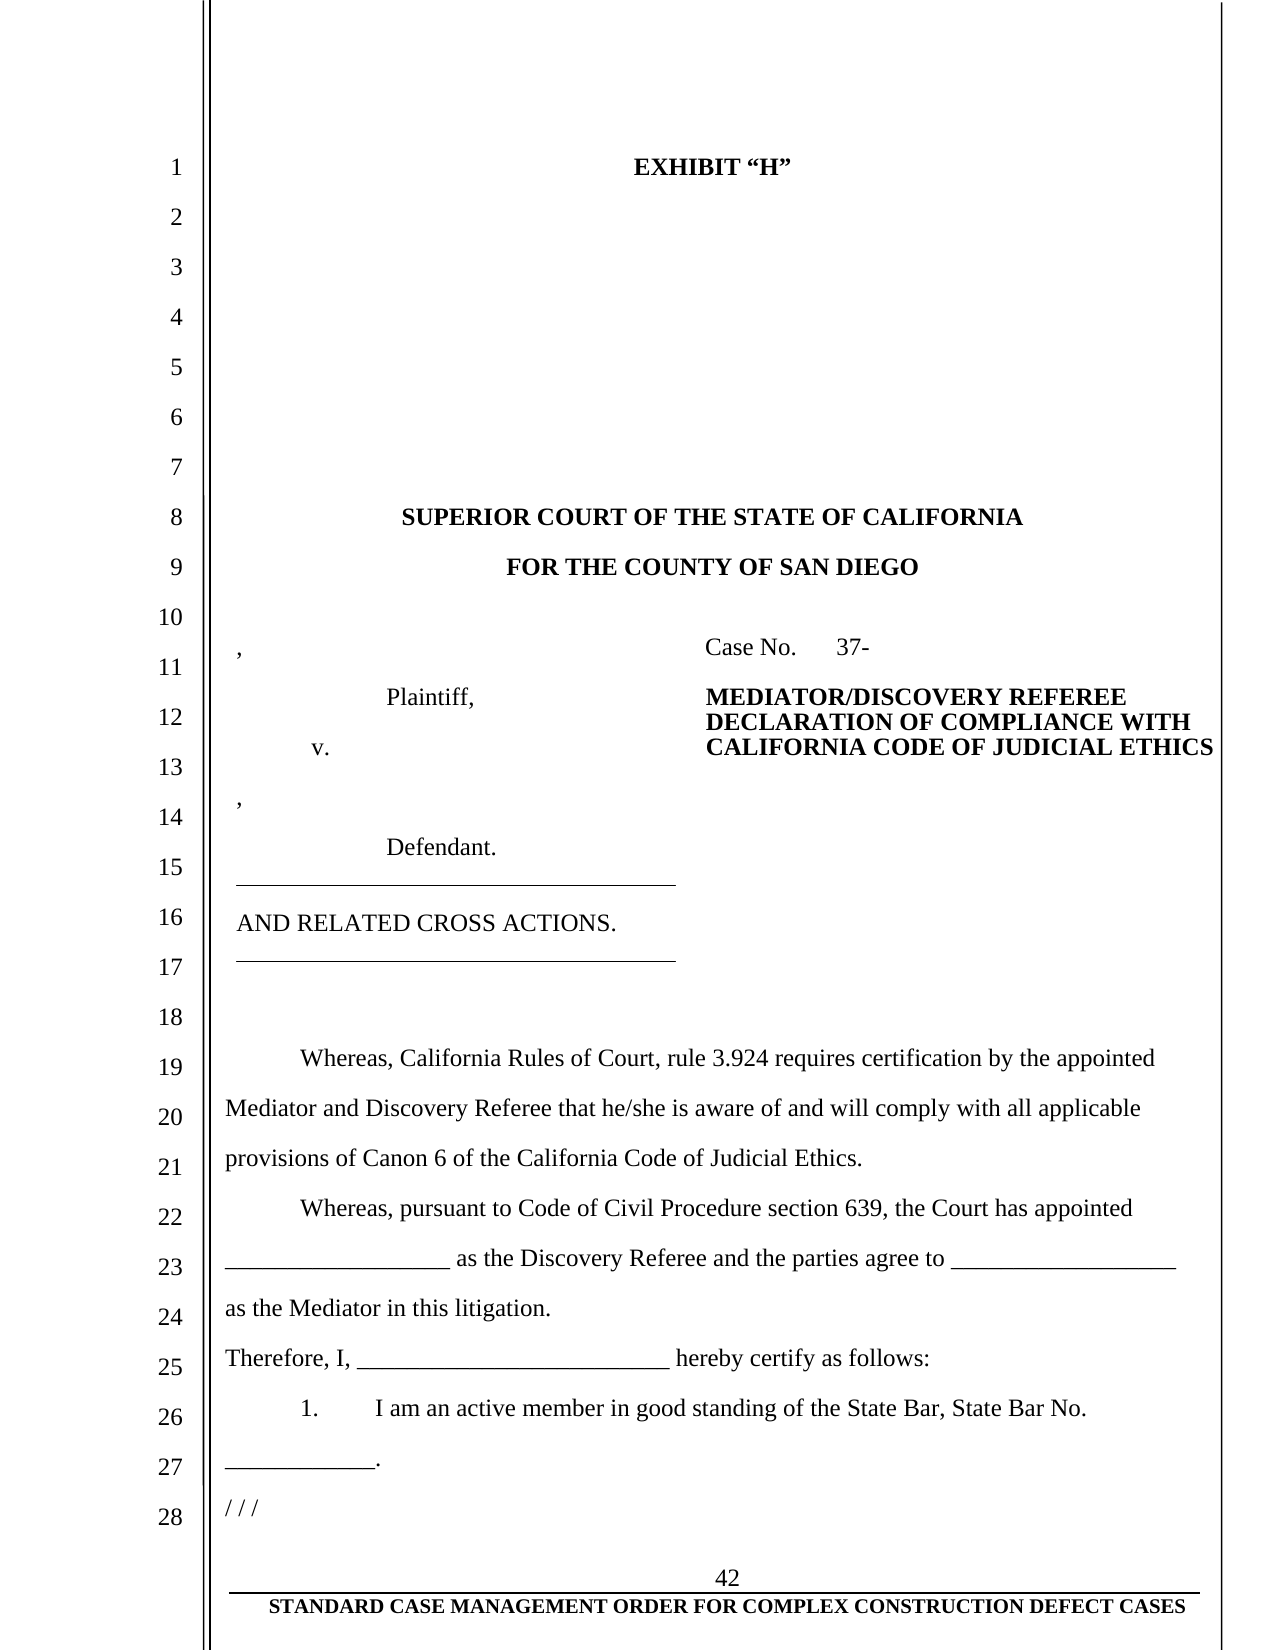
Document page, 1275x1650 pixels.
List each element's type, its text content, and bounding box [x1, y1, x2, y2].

text / / / [225, 1476, 1200, 1526]
text FOR THE COUNTY OF SAN DIEGO [225, 535, 1200, 585]
text 1. I am an active member in good standing of the State Bar, State Bar No. ____________. [225, 1376, 1200, 1476]
table_header , Plaintiff, v. , Defendant. AND RELATED CROSS ACTIONS. [225, 635, 687, 976]
text SUPERIOR COURT OF THE STATE OF CALIFORNIA [225, 485, 1200, 535]
text Whereas, pursuant to Code of Civil Procedure section 639, the Court has appointed __________________ as the Discovery Referee and the parties agree to __________________ as the Mediator in this litigation. [225, 1176, 1200, 1326]
table_header Case No. 37- MEDIATOR/DISCOVERY REFEREE DECLARATION OF COMPLIANCE WITH CALIFORNIA CODE OF JUDICIAL ETHICS [687, 635, 1233, 976]
text Therefore, I, _________________________ hereby certify as follows: [225, 1326, 1200, 1376]
text Whereas, California Rules of Court, rule 3.924 requires certification by the appointed Mediator and Discovery Referee that he/she is aware of and will comply with all applicable provisions of Canon 6 of the California Code of Judicial Ethics. [225, 1026, 1200, 1176]
text Exhibit “H” [225, 135, 1200, 185]
